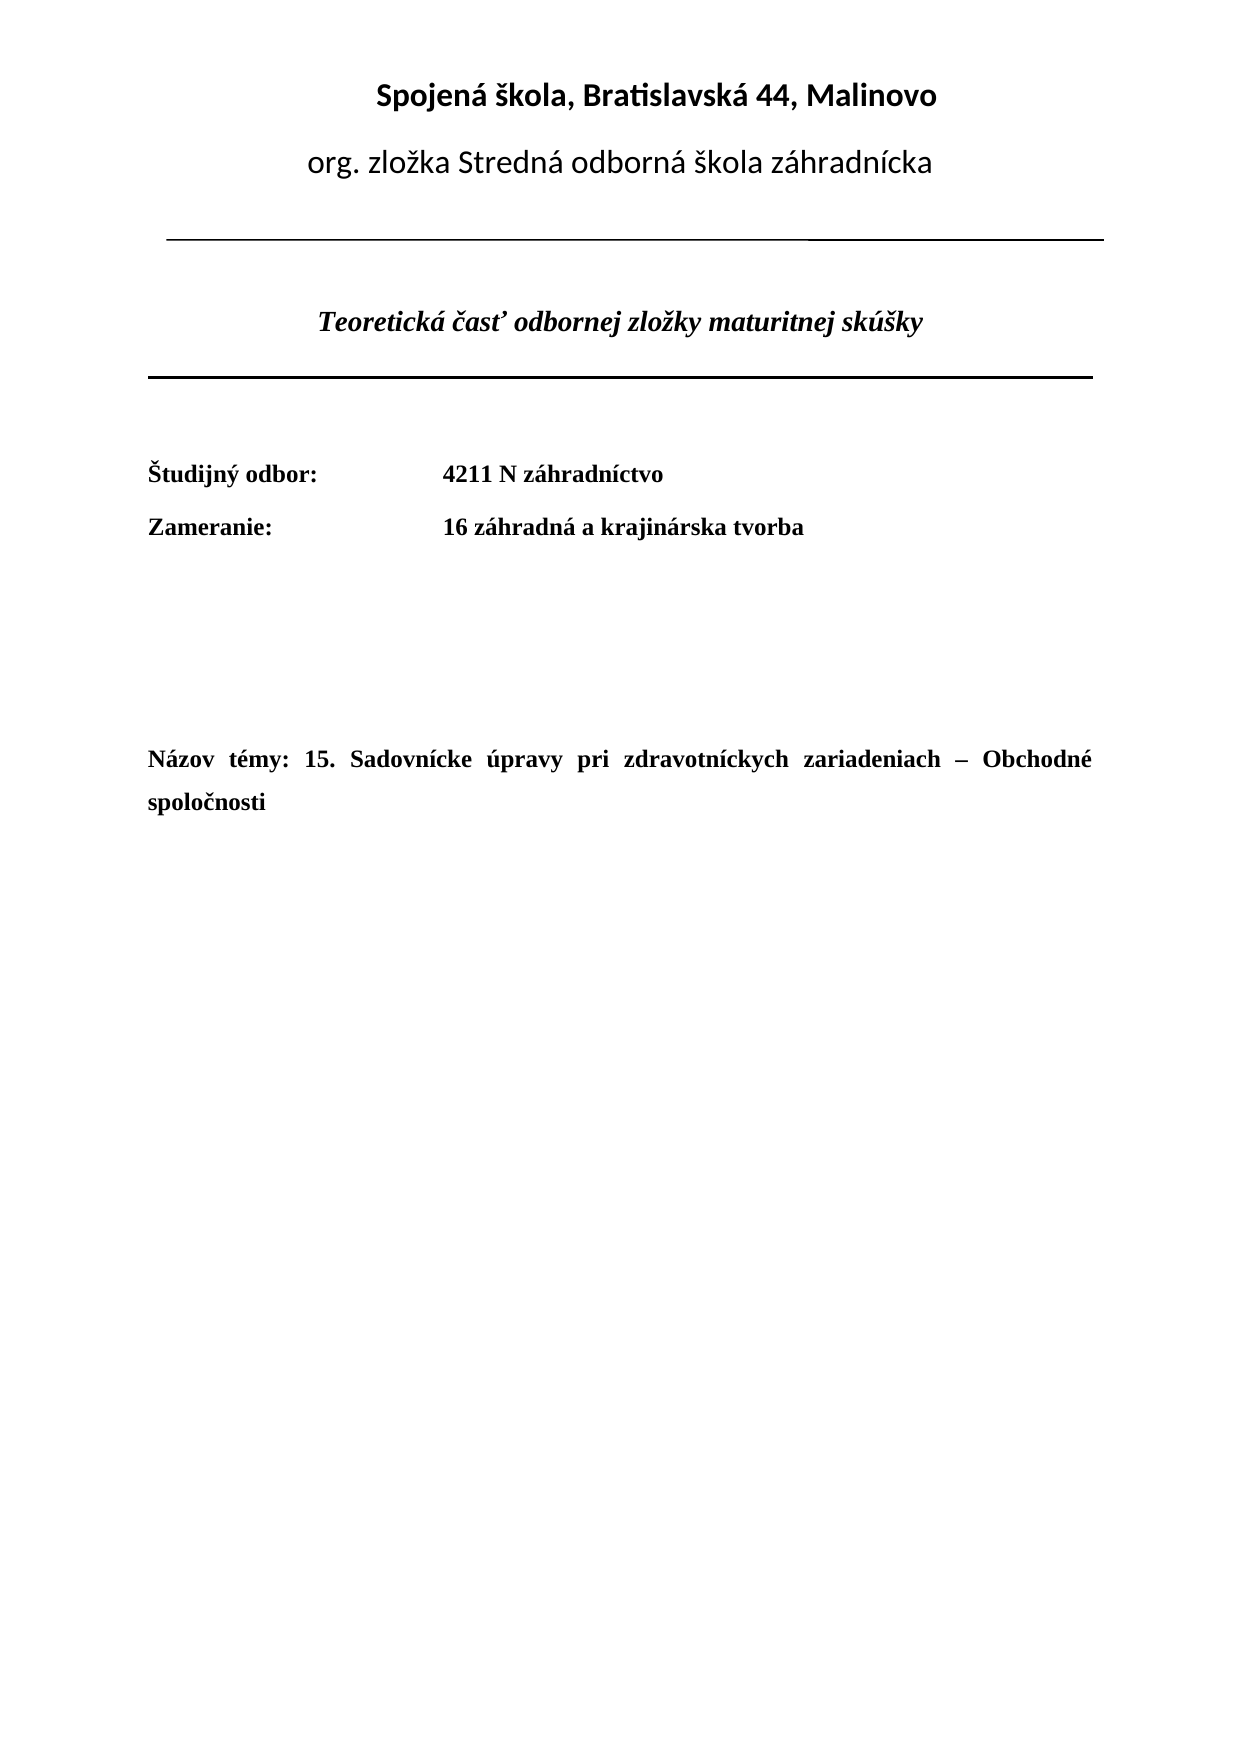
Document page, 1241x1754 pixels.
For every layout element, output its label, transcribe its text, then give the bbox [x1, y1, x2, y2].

text Názov témy: 15. Sadovnícke úpravy pri zdravotníckych zariadeniach – Obchodné spoločnosti [148, 744, 1093, 816]
